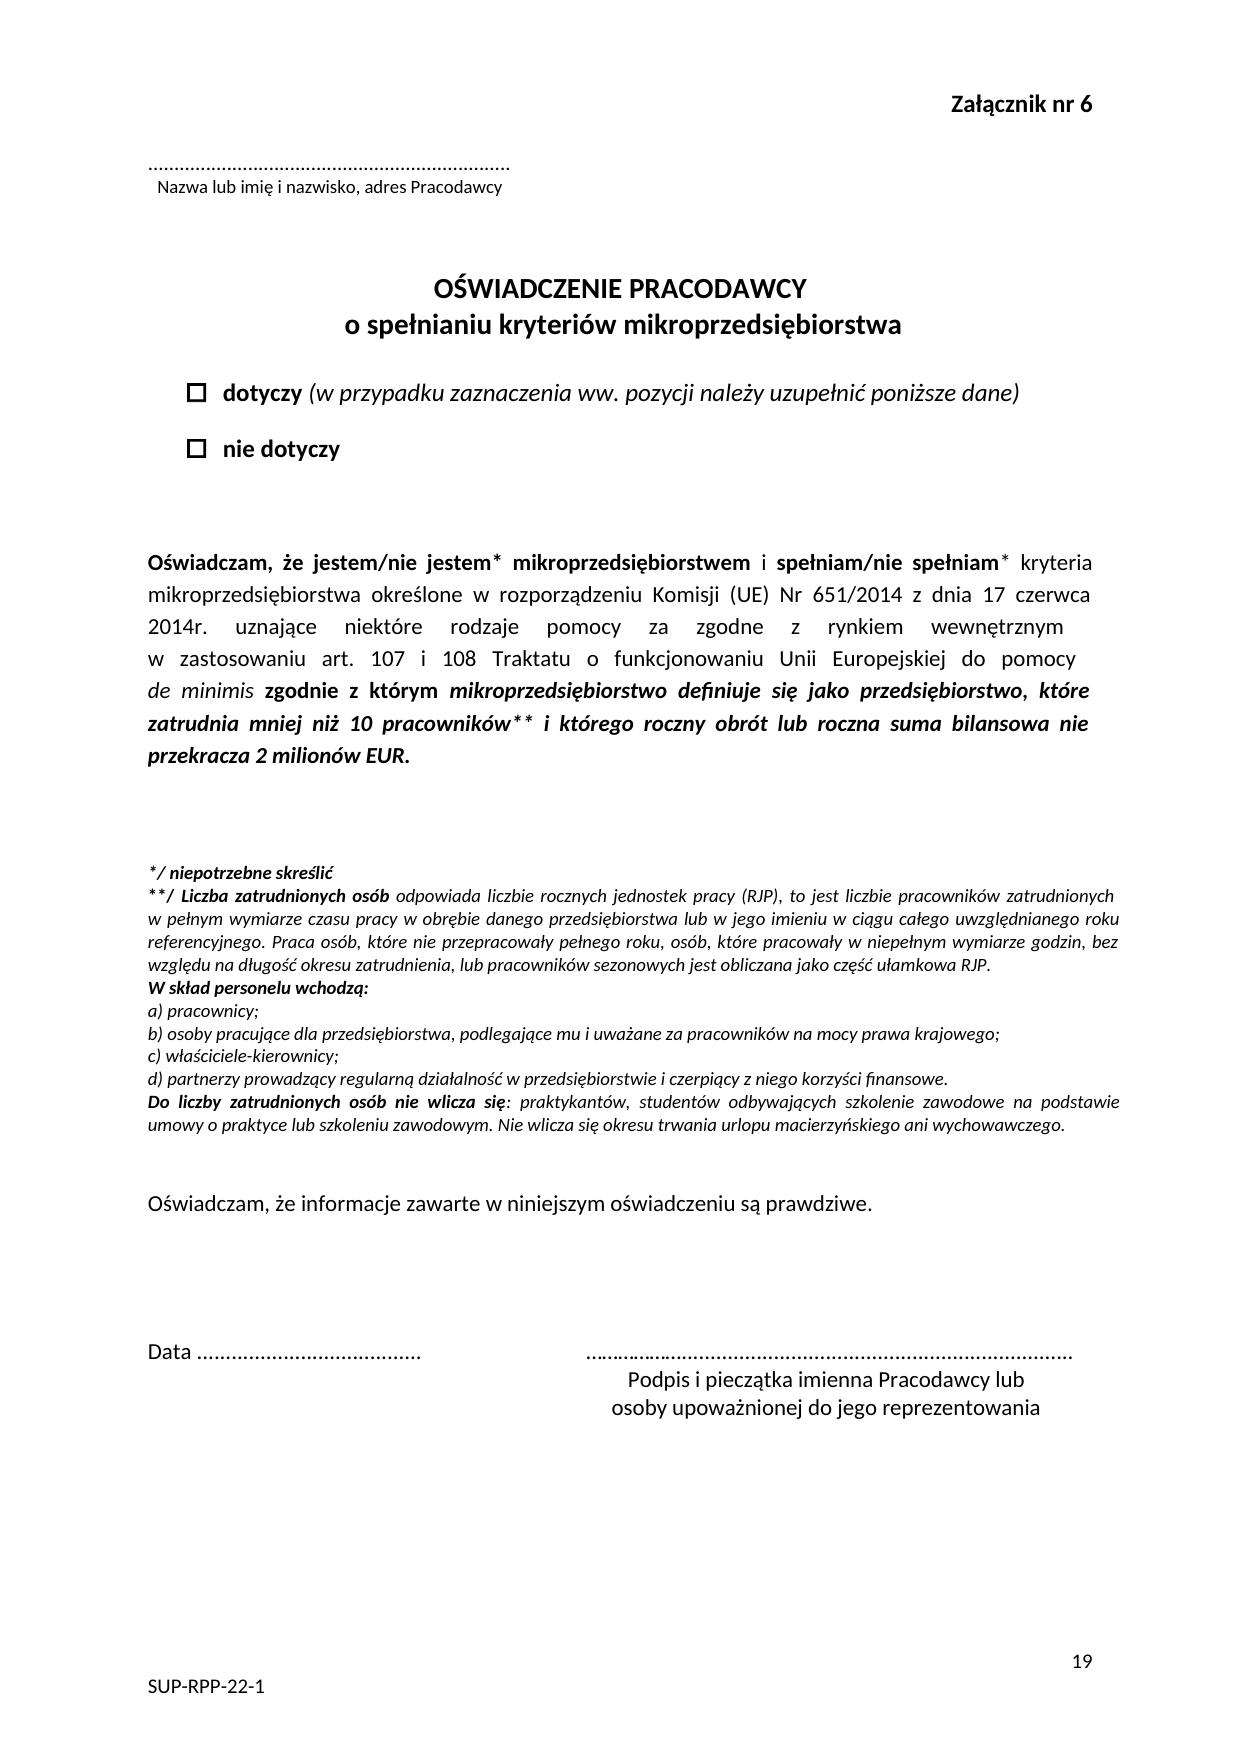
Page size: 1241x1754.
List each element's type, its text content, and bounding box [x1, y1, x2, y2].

text OŚWIADCZENIE PRACODAWCY [148, 271, 1092, 306]
text Załącznik nr 6 [148, 89, 1092, 119]
list dotyczy (w przypadku zaznaczenia ww. pozycji należy uzupełnić poniższe dane) [185, 377, 1092, 408]
text o spełnianiu kryteriów mikroprzedsiębiorstwa [148, 306, 1092, 342]
text */ niepotrzebne skreślić [148, 861, 1122, 884]
list nie dotyczy [185, 433, 1092, 464]
text Nazwa lub imię i nazwisko, adres Pracodawcy [148, 175, 1092, 226]
text osoby upoważnionej do jego reprezentowania [560, 1393, 1092, 1421]
text **/ Liczba zatrudnionych osób odpowiada liczbie rocznych jednostek pracy (RJP), to jest liczbie pracowników zatrudnionych w pełnym wymiarze czasu pracy w obrębie danego przedsiębiorstwa lub w jego imieniu w ciągu całego uwzględnianego roku referencyjnego. Praca osób, które nie przepracowały pełnego roku, osób, które pracowały w niepełnym wymiarze godzin, bez względu na długość okresu zatrudnienia, lub pracowników sezonowych jest obliczana jako część ułamkowa RJP. [148, 884, 1122, 976]
text Do liczby zatrudnionych osób nie wlicza się: praktykantów, studentów odbywających szkolenie zawodowe na podstawie umowy o praktyce lub szkoleniu zawodowym. Nie wlicza się okresu trwania urlopu macierzyńskiego ani wychowawczego. [148, 1091, 1122, 1136]
text Oświadczam, że jestem/nie jestem* mikroprzedsiębiorstwem i spełniam/nie spełniam* kryteria mikroprzedsiębiorstwa określone w rozporządzeniu Komisji (UE) Nr 651/2014 z dnia 17 czerwca 2014r. uznające niektóre rodzaje pomocy za zgodne z rynkiem wewnętrznym w zastosowaniu art. 107 i 108 Traktatu o funkcjonowaniu Unii Europejskiej do pomocy de minimis zgodnie z którym mikroprzedsiębiorstwo definiuje się jako przedsiębiorstwo, które zatrudnia mniej niż 10 pracowników** i którego roczny obrót lub roczna suma bilansowa nie przekracza 2 milionów EUR. [148, 548, 1092, 769]
text Data ....................................... ……………….................................................................... [148, 1337, 1092, 1365]
text d) partnerzy prowadzący regularną działalność w przedsiębiorstwie i czerpiący z niego korzyści finansowe. [148, 1068, 1122, 1091]
text b) osoby pracujące dla przedsiębiorstwa, podlegające mu i uważane za pracowników na mocy prawa krajowego; [148, 1022, 1122, 1045]
text Podpis i pieczątka imienna Pracodawcy lub [560, 1365, 1092, 1393]
text c) właściciele-kierownicy; [148, 1045, 1122, 1068]
text ..................................................................... [148, 150, 1092, 175]
text W skład personelu wchodzą: [148, 976, 1122, 999]
text a) pracownicy; [148, 999, 1122, 1022]
text Oświadczam, że informacje zawarte w niniejszym oświadczeniu są prawdziwe. [148, 1189, 1122, 1217]
